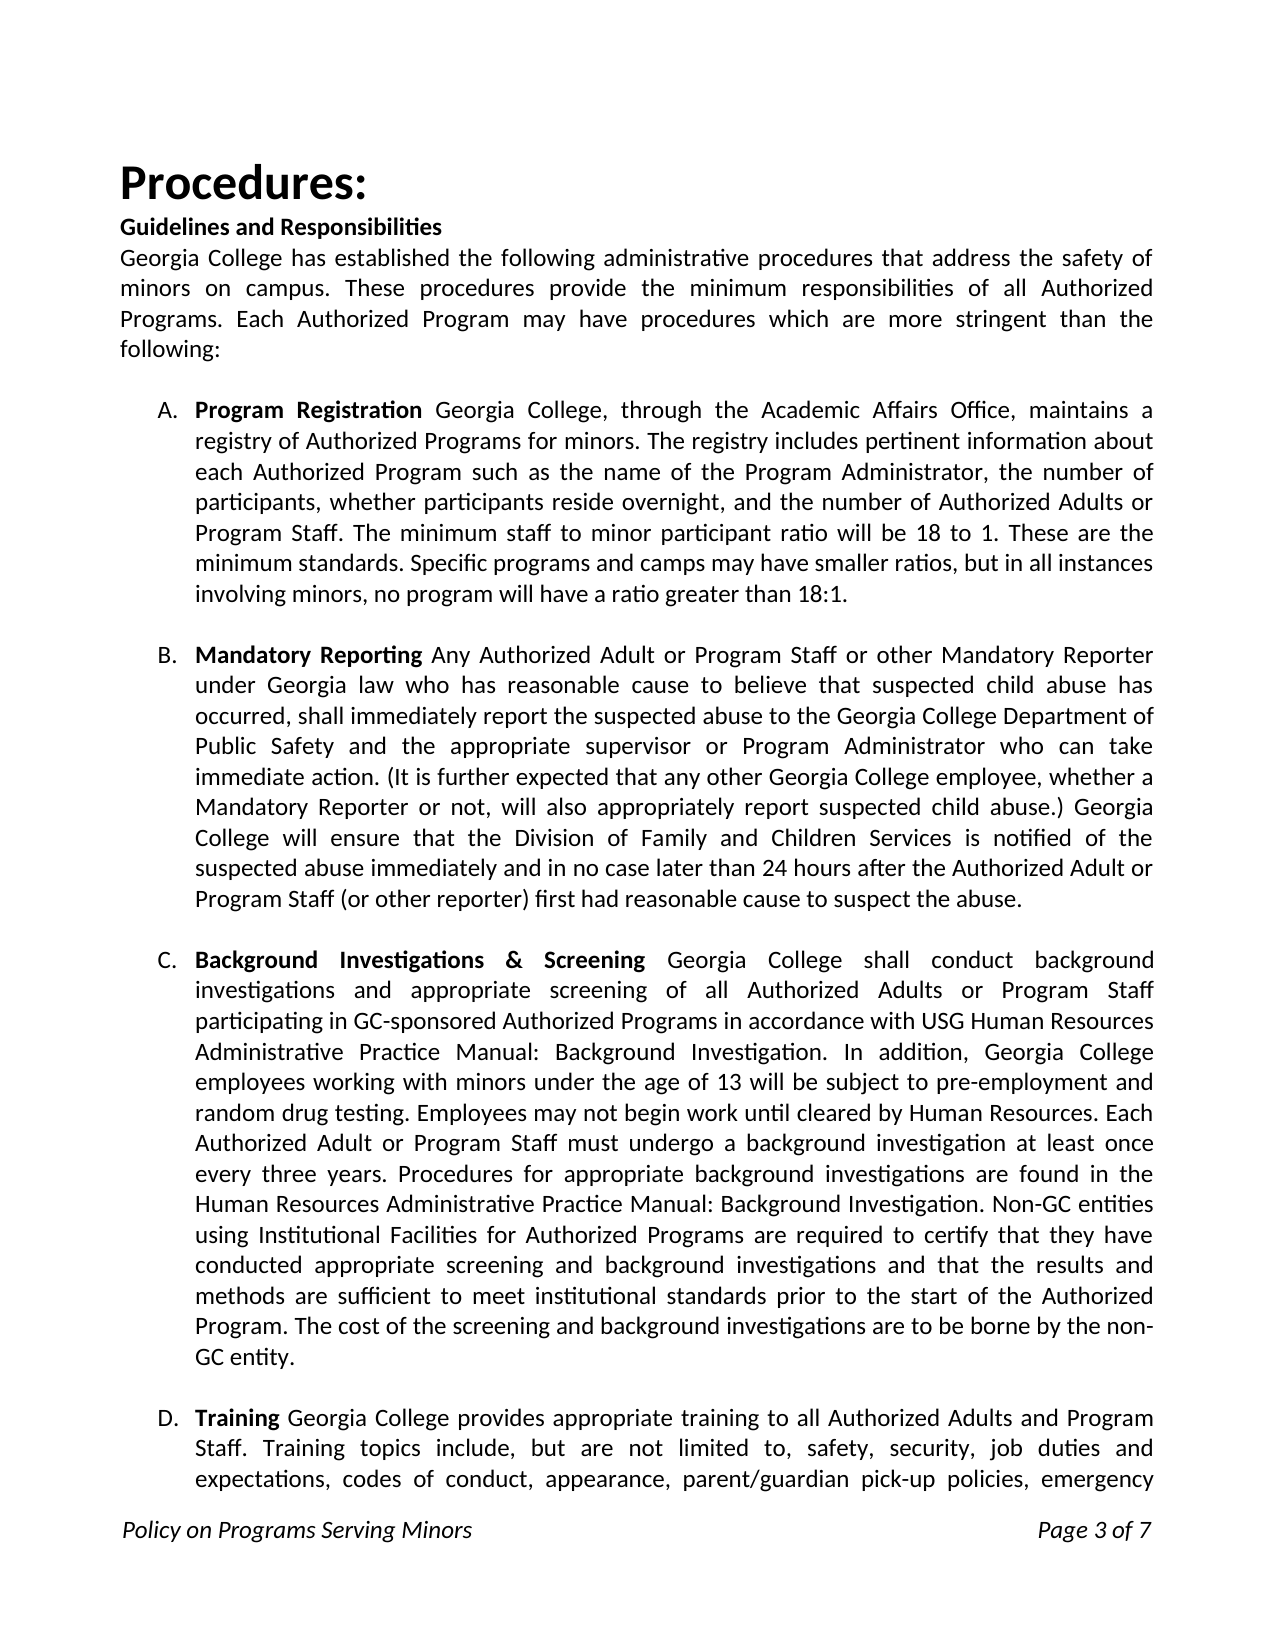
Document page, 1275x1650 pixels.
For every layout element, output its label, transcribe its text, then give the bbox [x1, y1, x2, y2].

list Mandatory Reporting Any Authorized Adult or Program Staff or other Mandatory Reporter under Georgia law who has reasonable cause to believe that suspected child abuse has occurred, shall immediately report the suspected abuse to the Georgia College Department of Public Safety and the appropriate supervisor or Program Administrator who can take immediate action. (It is further expected that any other Georgia College employee, whether a Mandatory Reporter or not, will also appropriately report suspected child abuse.) Georgia College will ensure that the Division of Family and Children Services is notified of the suspected abuse immediately and in no case later than 24 hours after the Authorized Adult or Program Staff (or other reporter) first had reasonable cause to suspect the abuse. [157, 639, 1155, 913]
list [157, 1402, 1155, 1493]
list Background Investigations & Screening Georgia College shall conduct background investigations and appropriate screening of all Authorized Adults or Program Staff participating in GC-sponsored Authorized Programs in accordance with USG Human Resources Administrative Practice Manual: Background Investigation. In addition, Georgia College employees working with minors under the age of 13 will be subject to pre-employment and random drug testing. Employees may not begin work until cleared by Human Resources. Each Authorized Adult or Program Staff must undergo a background investigation at least once every three years. Procedures for appropriate background investigations are found in the Human Resources Administrative Practice Manual: Background Investigation. Non-GC entities using Institutional Facilities for Authorized Programs are required to certify that they have conducted appropriate screening and background investigations and that the results and methods are sufficient to meet institutional standards prior to the start of the Authorized Program. The cost of the screening and background investigations are to be borne by the non-GC entity. [157, 944, 1155, 1371]
text Procedures: [120, 151, 1155, 212]
list Program Registration Georgia College, through the Academic Affairs Office, maintains a registry of Authorized Programs for minors. The registry includes pertinent information about each Authorized Program such as the name of the Program Administrator, the number of participants, whether participants reside overnight, and the number of Authorized Adults or Program Staff. The minimum staff to minor participant ratio will be 18 to 1. These are the minimum standards. Specific programs and camps may have smaller ratios, but in all instances involving minors, no program will have a ratio greater than 18:1. [157, 395, 1155, 608]
list Georgia College has established the following administrative procedures that address the safety of minors on campus. These procedures provide the minimum responsibilities of all Authorized Programs. Each Authorized Program may have procedures which are more stringent than the following: [120, 242, 1155, 364]
list Guidelines and Responsibilities [120, 212, 1155, 242]
